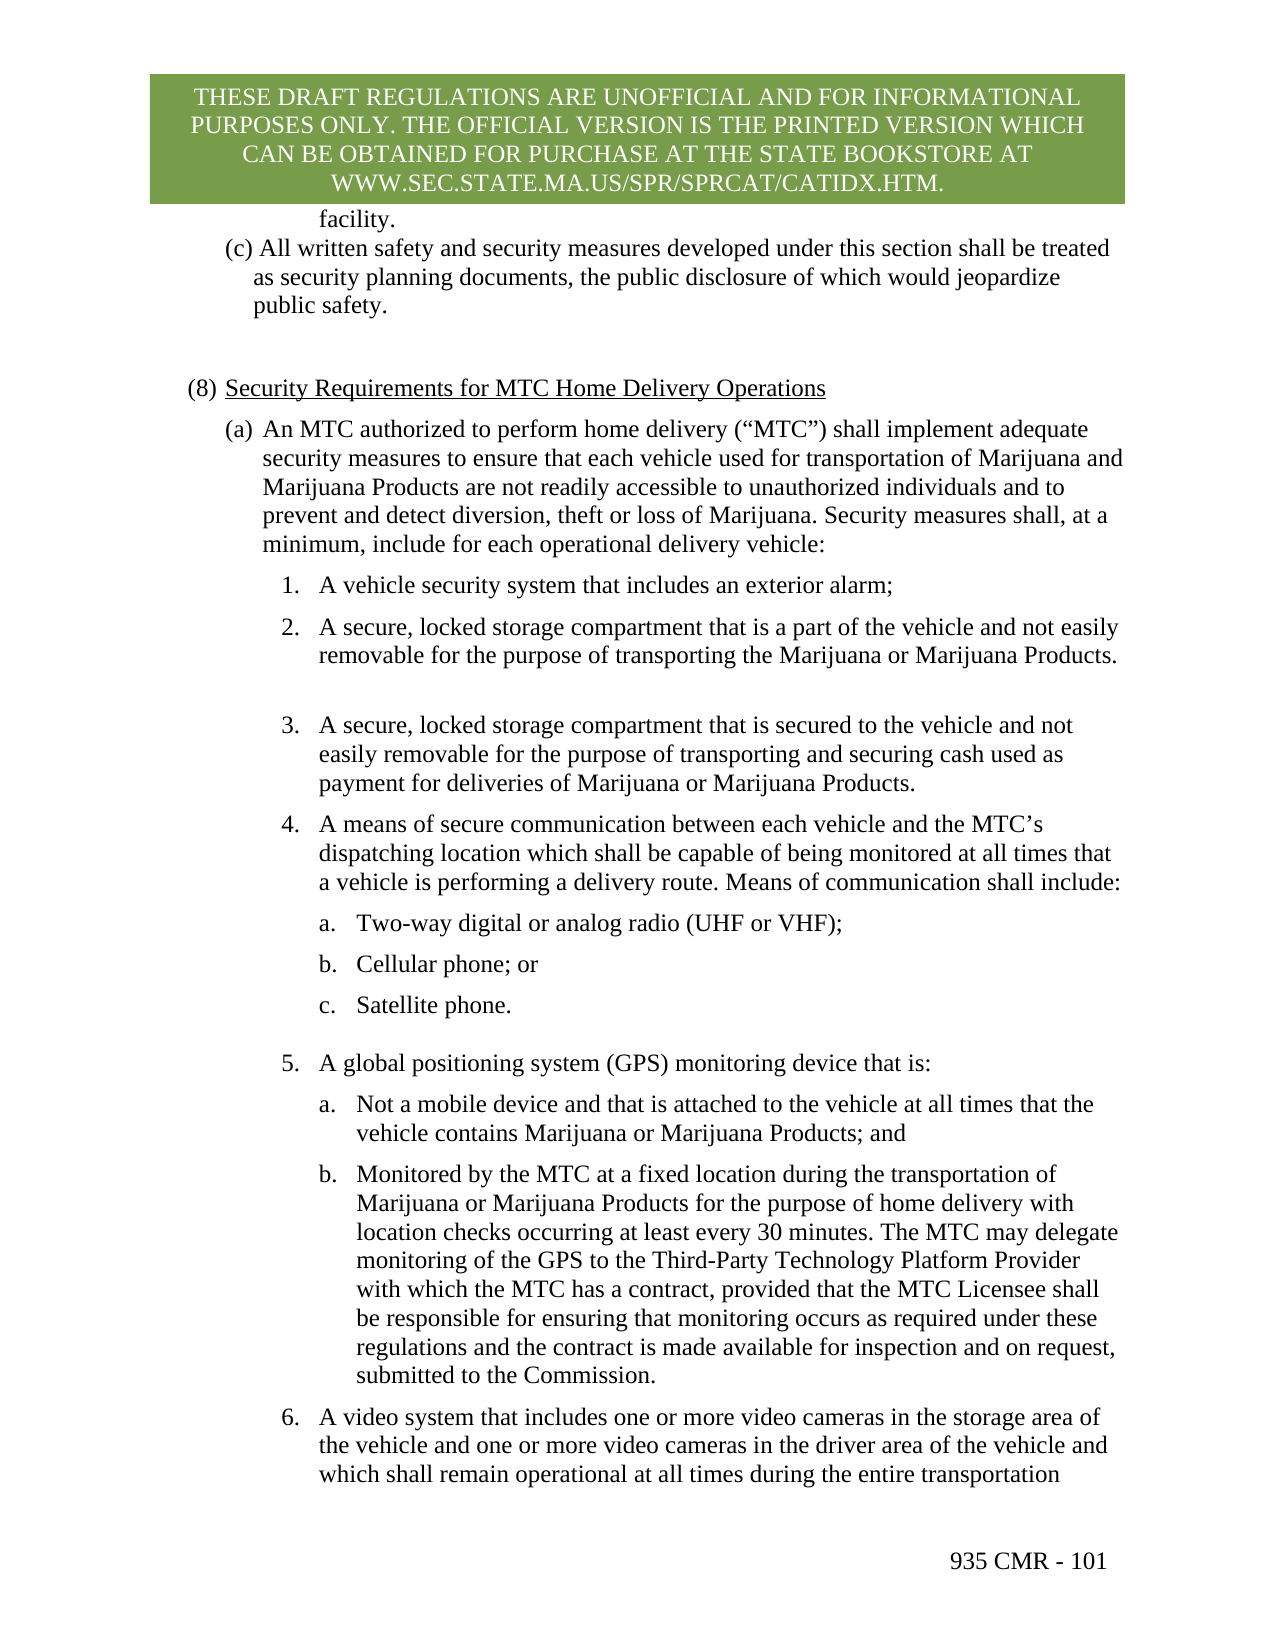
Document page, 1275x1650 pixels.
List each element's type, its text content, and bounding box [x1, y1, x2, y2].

list Security Requirements for MTC Home Delivery Operations [187, 373, 1125, 402]
list An MTC authorized to perform home delivery (“MTC”) shall implement adequate security measures to ensure that each vehicle used for transportation of Marijuana and Marijuana Products are not readily accessible to unauthorized individuals and to prevent and detect diversion, theft or loss of Marijuana. Security measures shall, at a minimum, include for each operational delivery vehicle: [225, 414, 1125, 558]
list A global positioning system (GPS) monitoring device that is: [281, 1048, 1125, 1077]
list Cellular phone; or [319, 949, 1125, 978]
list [281, 204, 1125, 233]
list A vehicle security system that includes an exterior alarm; [281, 571, 1125, 599]
list A secure, locked storage compartment that is a part of the vehicle and not easily removable for the purpose of transporting the Marijuana or Marijuana Products. [281, 612, 1125, 698]
list Not a mobile device and that is attached to the vehicle at all times that the vehicle contains Marijuana or Marijuana Products; and [319, 1089, 1125, 1147]
list Monitored by the MTC at a fixed location during the transportation of Marijuana or Marijuana Products for the purpose of home delivery with location checks occurring at least every 30 minutes. The MTC may delegate monitoring of the GPS to the Third-Party Technology Platform Provider with which the MTC has a contract, provided that the MTC Licensee shall be responsible for ensuring that monitoring occurs as required under these regulations and the contract is made available for inspection and on request, submitted to the Commission. [319, 1159, 1125, 1389]
text (c) All written safety and security measures developed under this section shall be treated as security planning documents, the public disclosure of which would jeopardize public safety. [225, 233, 1125, 319]
list A means of secure communication between each vehicle and the MTC’s dispatching location which shall be capable of being monitored at all times that a vehicle is performing a delivery route. Means of communication shall include: [281, 809, 1125, 896]
list Satellite phone. [319, 991, 1125, 1019]
list A secure, locked storage compartment that is secured to the vehicle and not easily removable for the purpose of transporting and securing cash used as payment for deliveries of Marijuana or Marijuana Products. [281, 711, 1125, 797]
list Two-way digital or analog radio (UHF or VHF); [319, 908, 1125, 937]
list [281, 1402, 1125, 1488]
